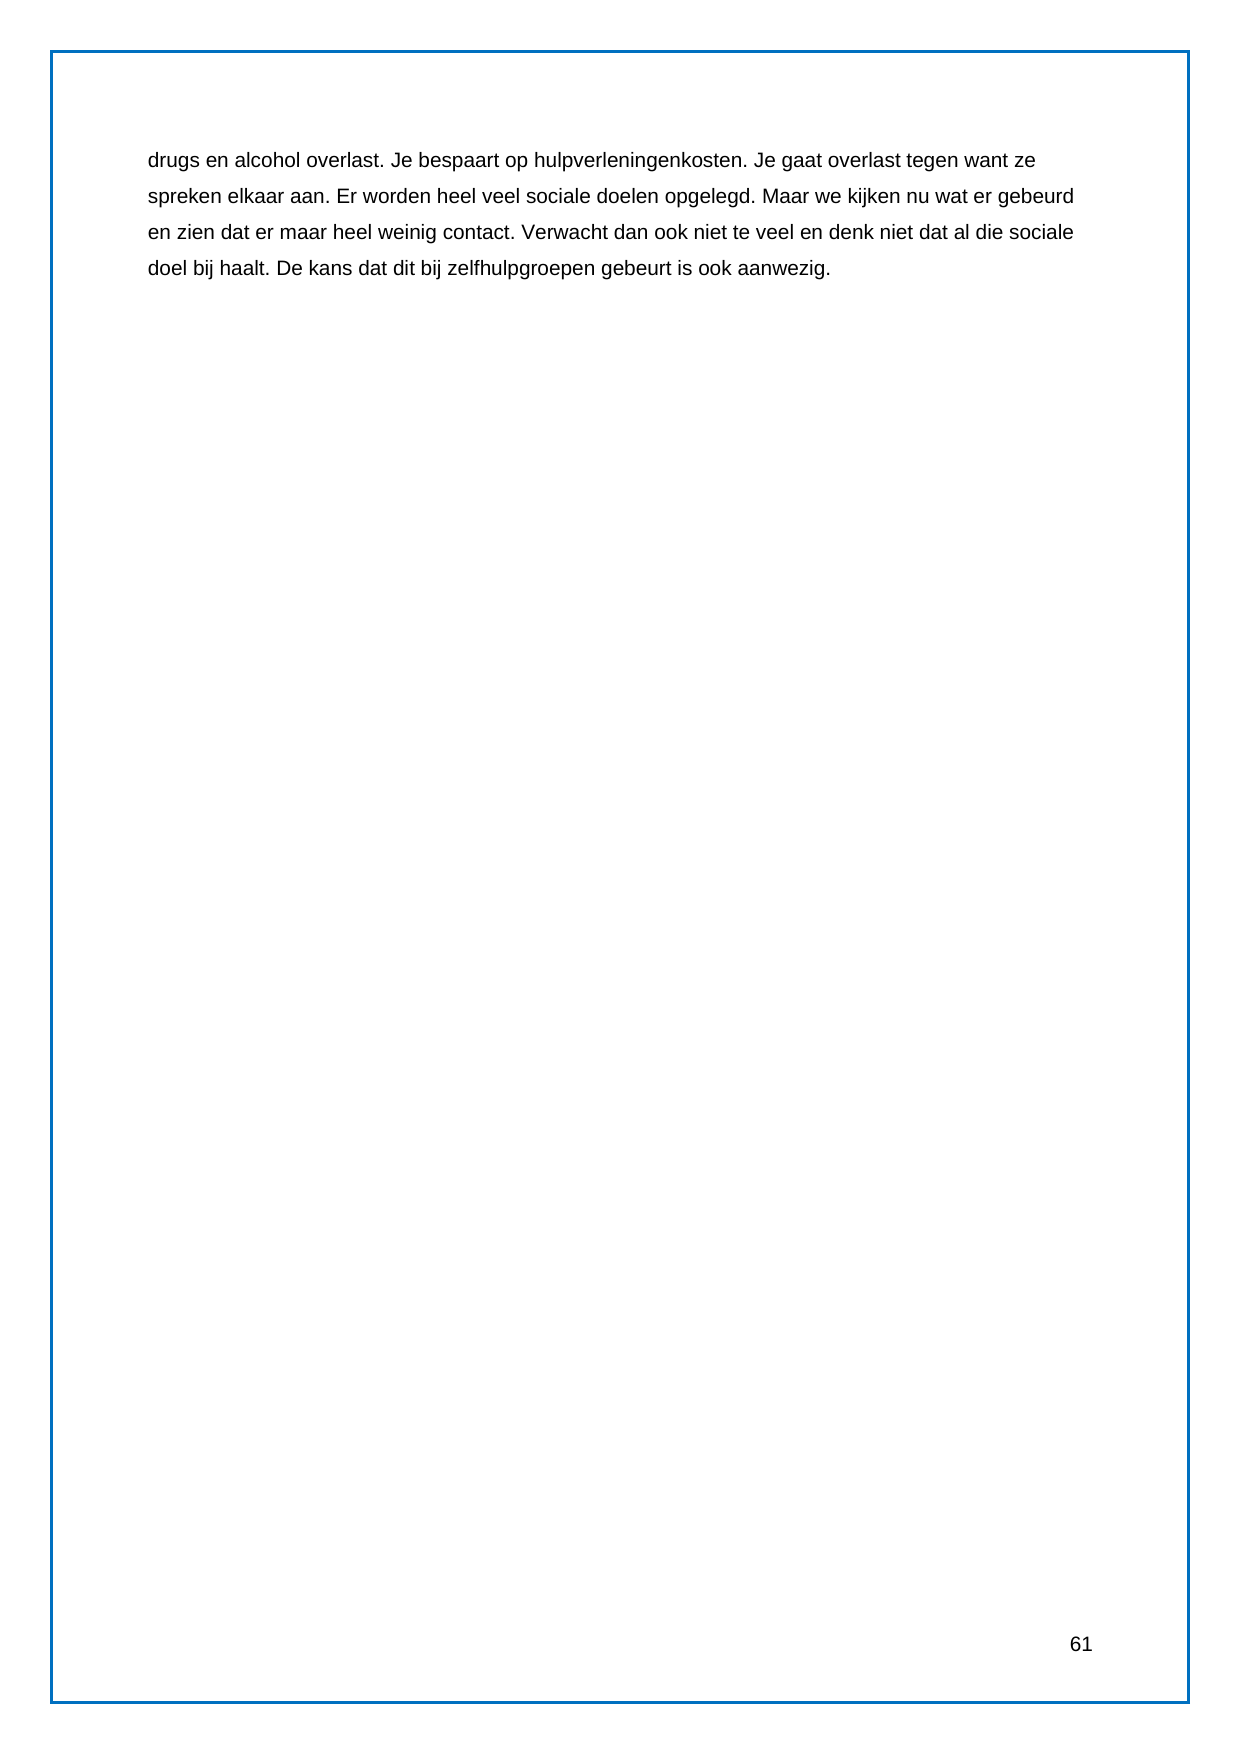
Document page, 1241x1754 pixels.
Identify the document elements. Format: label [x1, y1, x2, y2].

text [148, 148, 1093, 279]
